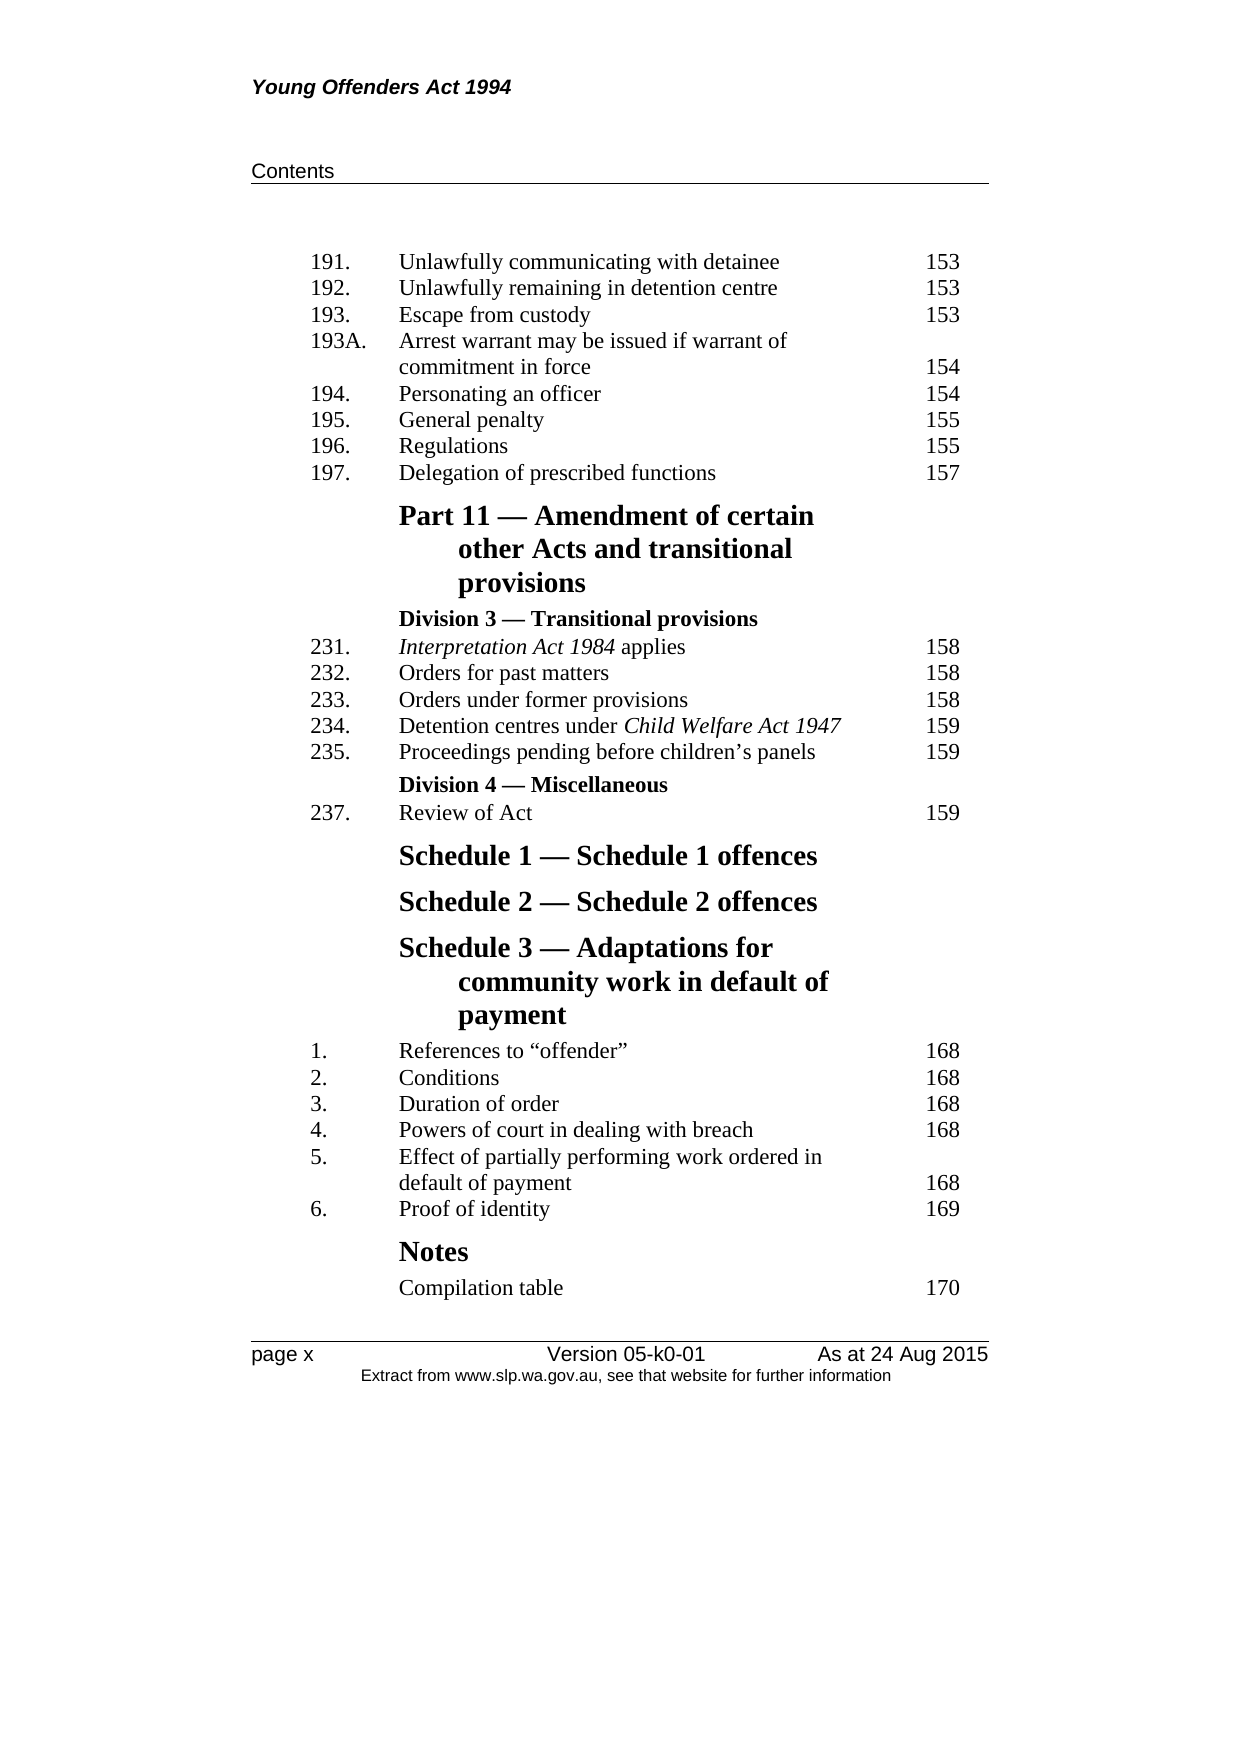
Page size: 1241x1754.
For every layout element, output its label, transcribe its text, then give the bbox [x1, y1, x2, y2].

text 193. Escape from custody 153 [310, 301, 871, 327]
text 1. References to “offender” 168 [310, 1037, 871, 1064]
text 195. General penalty 155 [310, 406, 871, 432]
text 194. Personating an officer 154 [310, 380, 871, 406]
text 232. Orders for past matters 158 [310, 659, 871, 686]
text 233. Orders under former provisions 158 [310, 686, 871, 712]
text Schedule 1 — Schedule 1 offences [399, 838, 871, 872]
text 196. Regulations 155 [310, 432, 871, 459]
text Compilation table 170 [310, 1274, 871, 1300]
text Schedule 3 — Adaptations for community work in default of payment [399, 930, 871, 1031]
text 4. Powers of court in dealing with breach 168 [310, 1116, 871, 1143]
text 235. Proceedings pending before children’s panels 159 [310, 738, 871, 765]
text 6. Proof of identity 169 [310, 1195, 871, 1222]
text 197. Delegation of prescribed functions 157 [310, 459, 871, 485]
text Schedule 2 — Schedule 2 offences [399, 884, 871, 918]
text 192. Unlawfully remaining in detention centre 153 [310, 274, 871, 301]
text 191. Unlawfully communicating with detainee 153 [310, 248, 871, 274]
text Notes [399, 1234, 871, 1268]
text 2. Conditions 168 [310, 1064, 871, 1090]
text 234. Detention centres under Child Welfare Act 1947 159 [310, 712, 871, 738]
text Division 4 — Miscellaneous [399, 771, 871, 797]
text 3. Duration of order 168 [310, 1090, 871, 1116]
text 5. Effect of partially performing work ordered in default of payment 168 [310, 1143, 871, 1195]
text 231. Interpretation Act 1984 applies 158 [310, 633, 871, 659]
text 237. Review of Act 159 [310, 799, 871, 826]
text Part 11 — Amendment of certain other Acts and transitional provisions [399, 498, 871, 598]
text Division 3 — Transitional provisions [399, 604, 871, 631]
text 193A. Arrest warrant may be issued if warrant of commitment in force 154 [310, 327, 871, 380]
